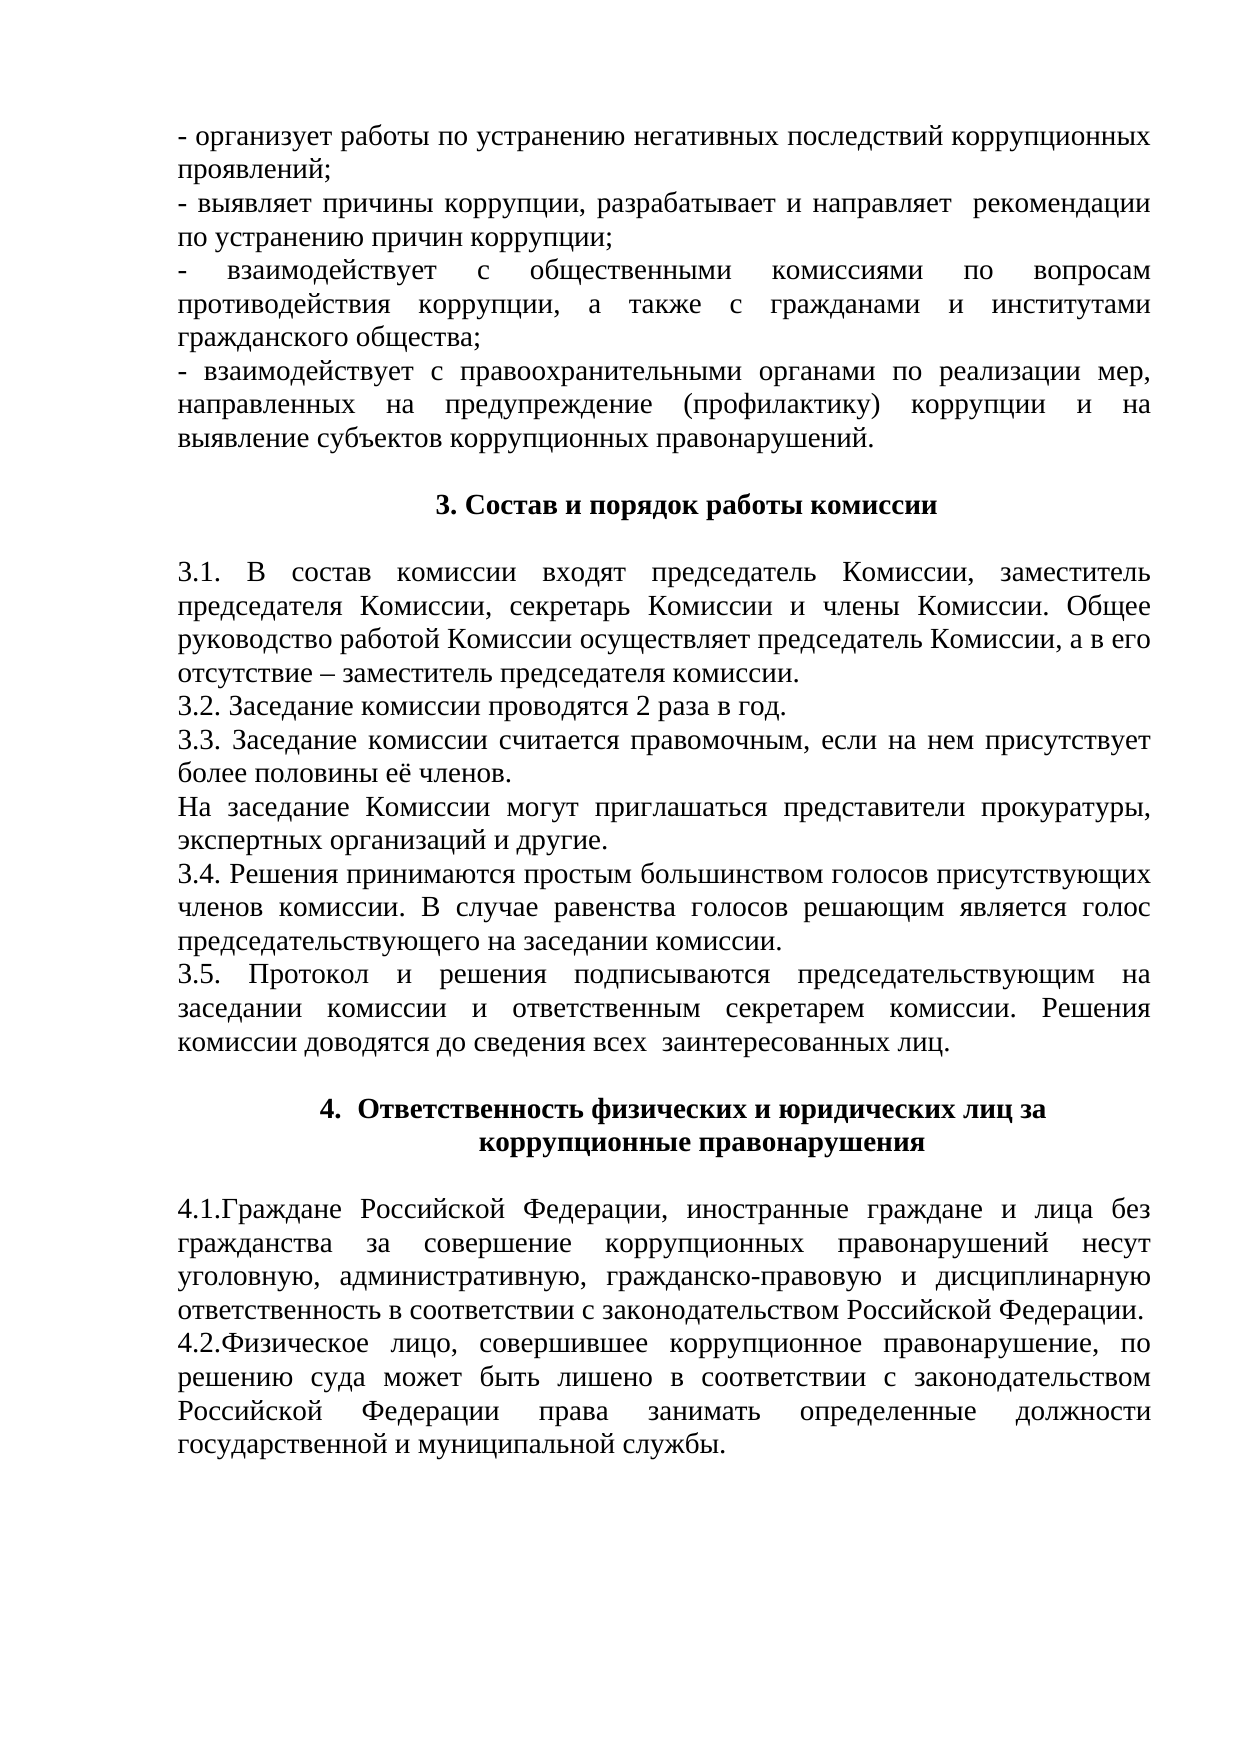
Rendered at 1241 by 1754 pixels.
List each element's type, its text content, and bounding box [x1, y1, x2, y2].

list Ответственность физических и юридических лиц за коррупционные правонарушения [215, 1091, 1152, 1158]
text - взаимодействует с правоохранительными органами по реализации мер, направленных на предупреждение (профилактику) коррупции и на выявление субъектов коррупционных правонарушений. [177, 353, 1152, 453]
text 4.1.Граждане Российской Федерации, иностранные граждане и лица без гражданства за совершение коррупционных правонарушений несут уголовную, административную, гражданско-правовую и дисциплинарную ответственность в соответствии с законодательством Российской Федерации. [177, 1191, 1152, 1326]
text - выявляет причины коррупции, разрабатывает и направляет рекомендации по устранению причин коррупции; [177, 185, 1152, 252]
text 3.2. Заседание комиссии проводятся 2 раза в год. [177, 688, 1152, 722]
text 3. Состав и порядок работы комиссии [222, 487, 1152, 521]
text - организует работы по устранению негативных последствий коррупционных проявлений; [177, 118, 1152, 185]
text На заседание Комиссии могут приглашаться представители прокуратуры, экспертных организаций и другие. [177, 789, 1152, 856]
text 4.2.Физическое лицо, совершившее коррупционное правонарушение, по решению суда может быть лишено в соответствии с законодательством Российской Федерации права занимать определенные должности государственной и муниципальной службы. [177, 1326, 1152, 1460]
text 3.3. Заседание комиссии считается правомочным, если на нем присутствует более половины её членов. [177, 722, 1152, 789]
text 3.5. Протокол и решения подписываются председательствующим на заседании комиссии и ответственным секретарем комиссии. Решения комиссии доводятся до сведения всех заинтересованных лиц. [177, 957, 1152, 1057]
text 3.1. В состав комиссии входят председатель Комиссии, заместитель председателя Комиссии, секретарь Комиссии и члены Комиссии. Общее руководство работой Комиссии осуществляет председатель Комиссии, а в его отсутствие – заместитель председателя комиссии. [177, 554, 1152, 688]
text - взаимодействует с общественными комиссиями по вопросам противодействия коррупции, а также с гражданами и институтами гражданского общества; [177, 252, 1152, 353]
text 3.4. Решения принимаются простым большинством голосов присутствующих членов комиссии. В случае равенства голосов решающим является голос председательствующего на заседании комиссии. [177, 856, 1152, 957]
